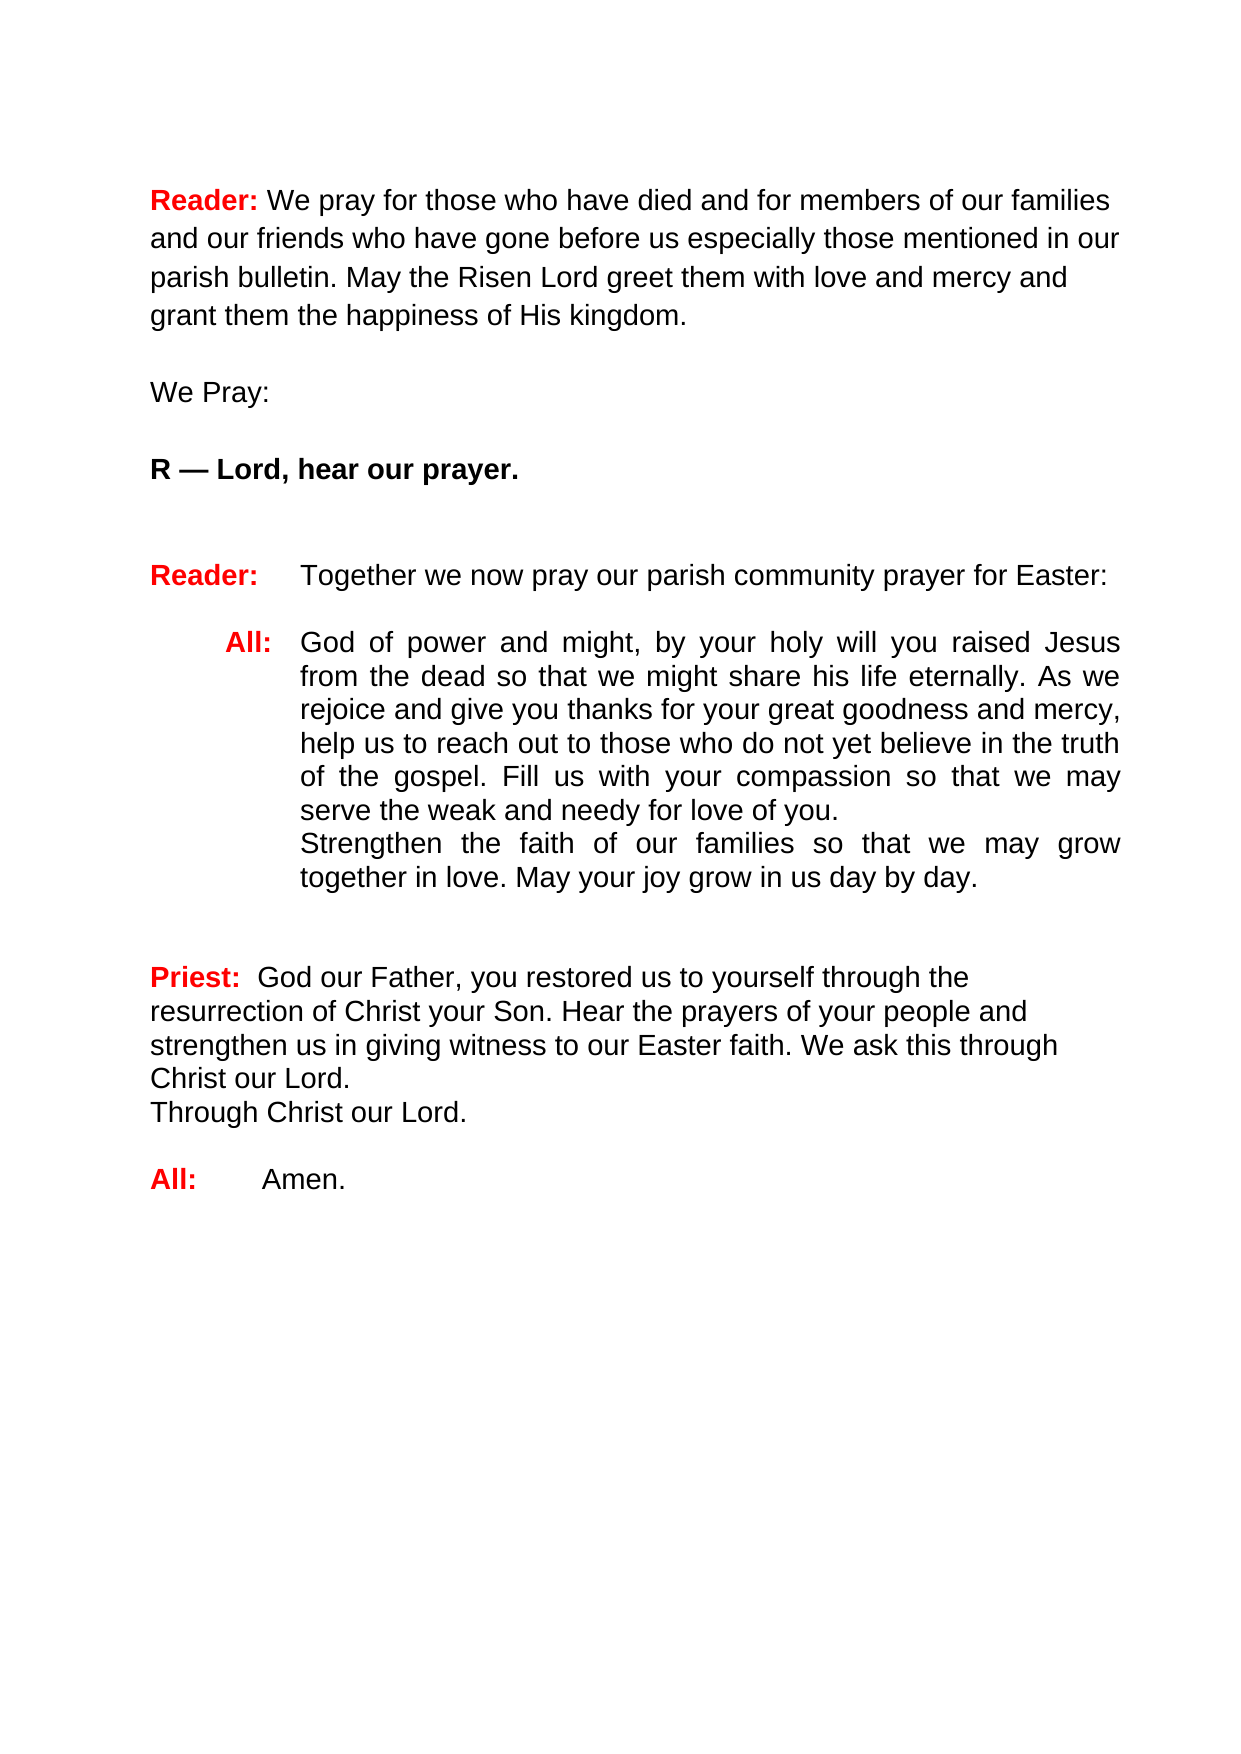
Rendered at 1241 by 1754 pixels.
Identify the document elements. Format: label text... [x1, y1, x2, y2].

text We Pray: [150, 375, 1122, 409]
text Strengthen the faith of our families so that we may grow together in love. May your joy grow in us day by day. [300, 826, 1122, 893]
text Through Christ our Lord. [150, 1094, 1122, 1128]
text Reader: We pray for those who have died and for members of our families and our friends who have gone before us especially those mentioned in our parish bulletin. May the Risen Lord greet them with love and mercy and grant them the happiness of His kingdom. [150, 182, 1122, 332]
text Reader: Together we now pray our parish community prayer for Easter: [150, 558, 1122, 591]
text R — Lord, hear our prayer. [150, 452, 1122, 486]
text All: Amen. [150, 1162, 1122, 1195]
text All: God of power and might, by your holy will you raised Jesus from the dead so that we might share his life eternally. As we rejoice and give you thanks for your great goodness and mercy, help us to reach out to those who do not yet believe in the truth of the gospel. Fill us with your compassion so that we may serve the weak and needy for love of you. [225, 625, 1122, 826]
text Priest: God our Father, you restored us to yourself through the resurrection of Christ your Son. Hear the prayers of your people and strengthen us in giving witness to our Easter faith. We ask this through Christ our Lord. [150, 960, 1122, 1094]
